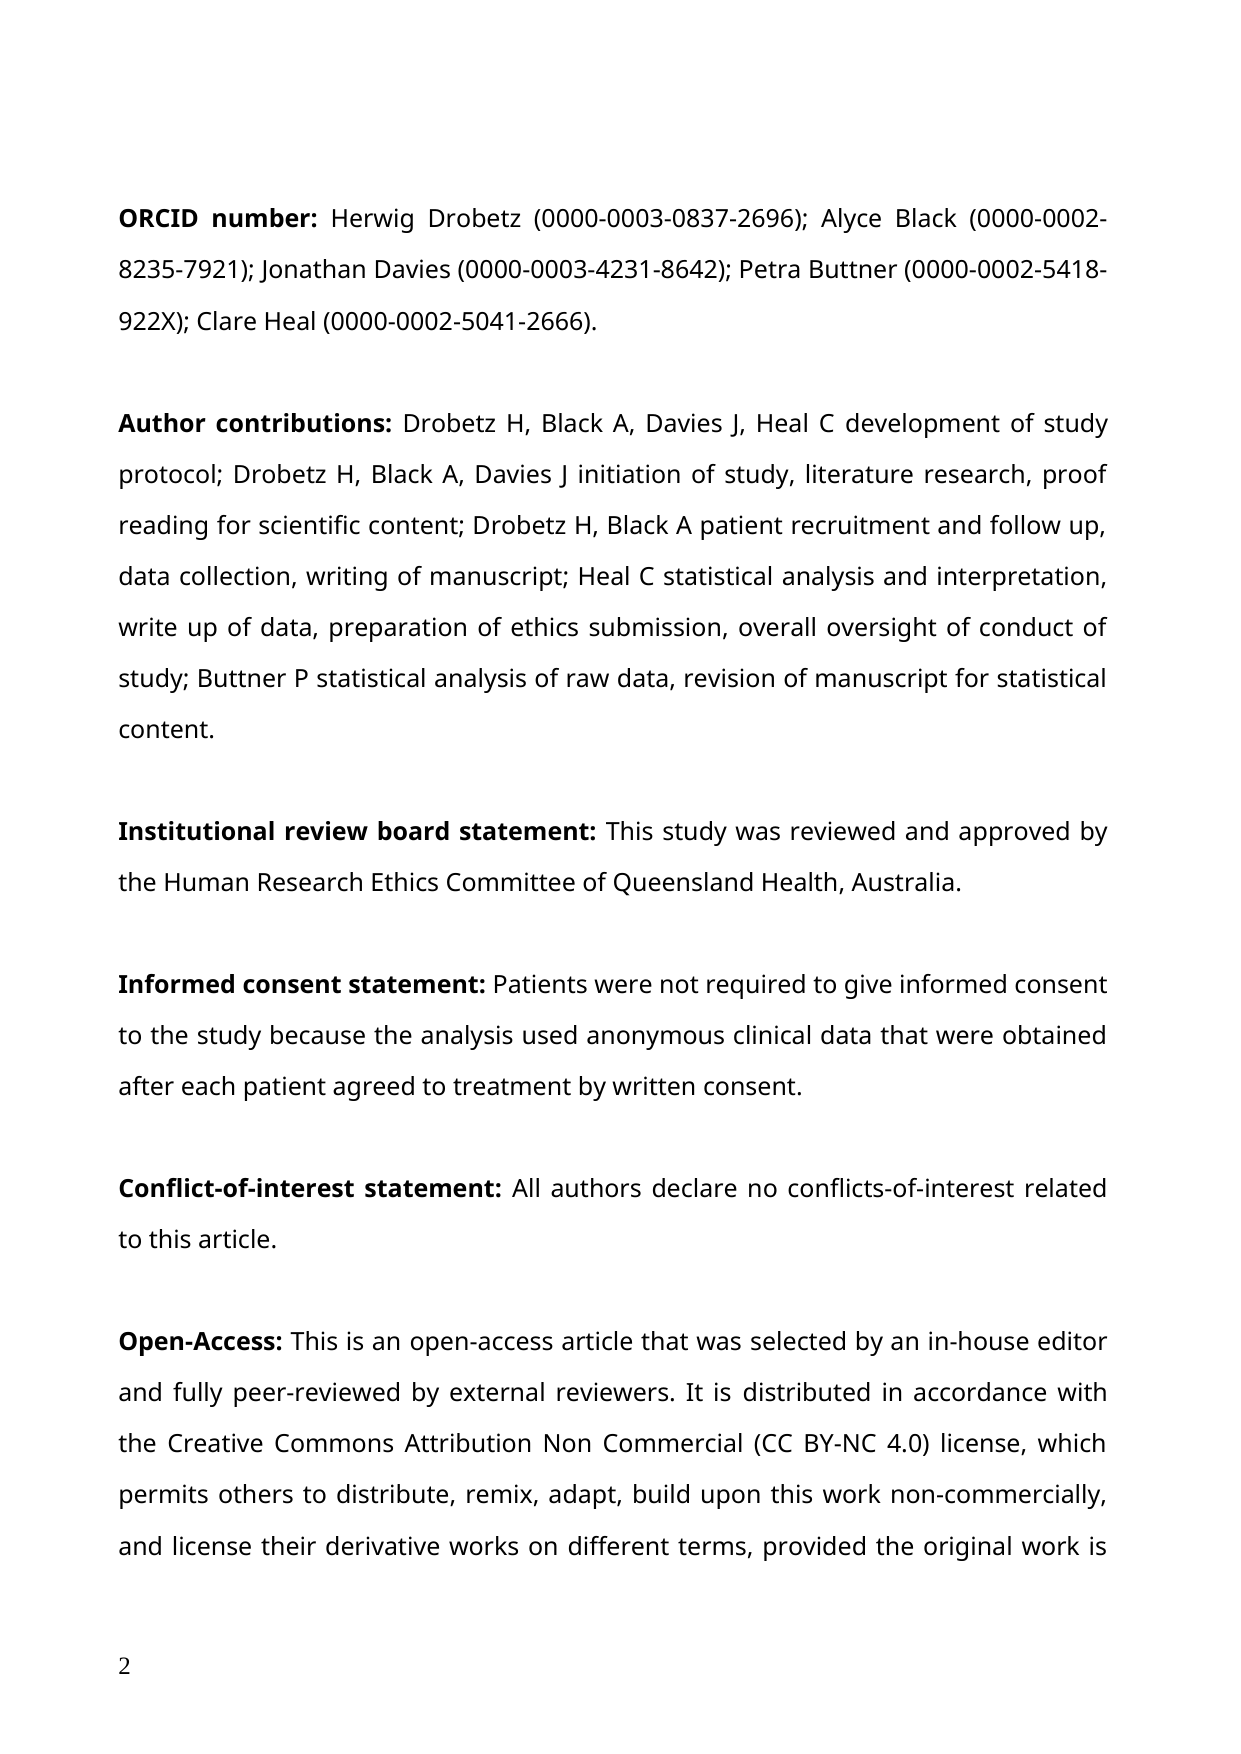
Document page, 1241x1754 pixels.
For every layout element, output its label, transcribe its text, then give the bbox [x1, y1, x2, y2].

text Informed consent statement: Patients were not required to give informed consent to the study because the analysis used anonymous clinical data that were obtained after each patient agreed to treatment by written consent. [118, 967, 1108, 1103]
text ORCID number: Herwig Drobetz (0000-0003-0837-2696); Alyce Black (0000-0002-8235-7921); Jonathan Davies (0000-0003-4231-8642); Petra Buttner (0000-0002-5418-922X); Clare Heal (0000-0002-5041-2666). [118, 201, 1108, 337]
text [118, 1324, 1108, 1562]
text Institutional review board statement: This study was reviewed and approved by the Human Research Ethics Committee of Queensland Health, Australia. [118, 813, 1108, 899]
text Conflict-of-interest statement: All authors declare no conflicts-of-interest related to this article. [118, 1171, 1108, 1256]
text Author contributions: Drobetz H, Black A, Davies J, Heal C development of study protocol; Drobetz H, Black A, Davies J initiation of study, literature research, proof reading for scientific content; Drobetz H, Black A patient recruitment and follow up, data collection, writing of manuscript; Heal C statistical analysis and interpretation, write up of data, preparation of ethics submission, overall oversight of conduct of study; Buttner P statistical analysis of raw data, revision of manuscript for statistical content. [118, 405, 1108, 746]
